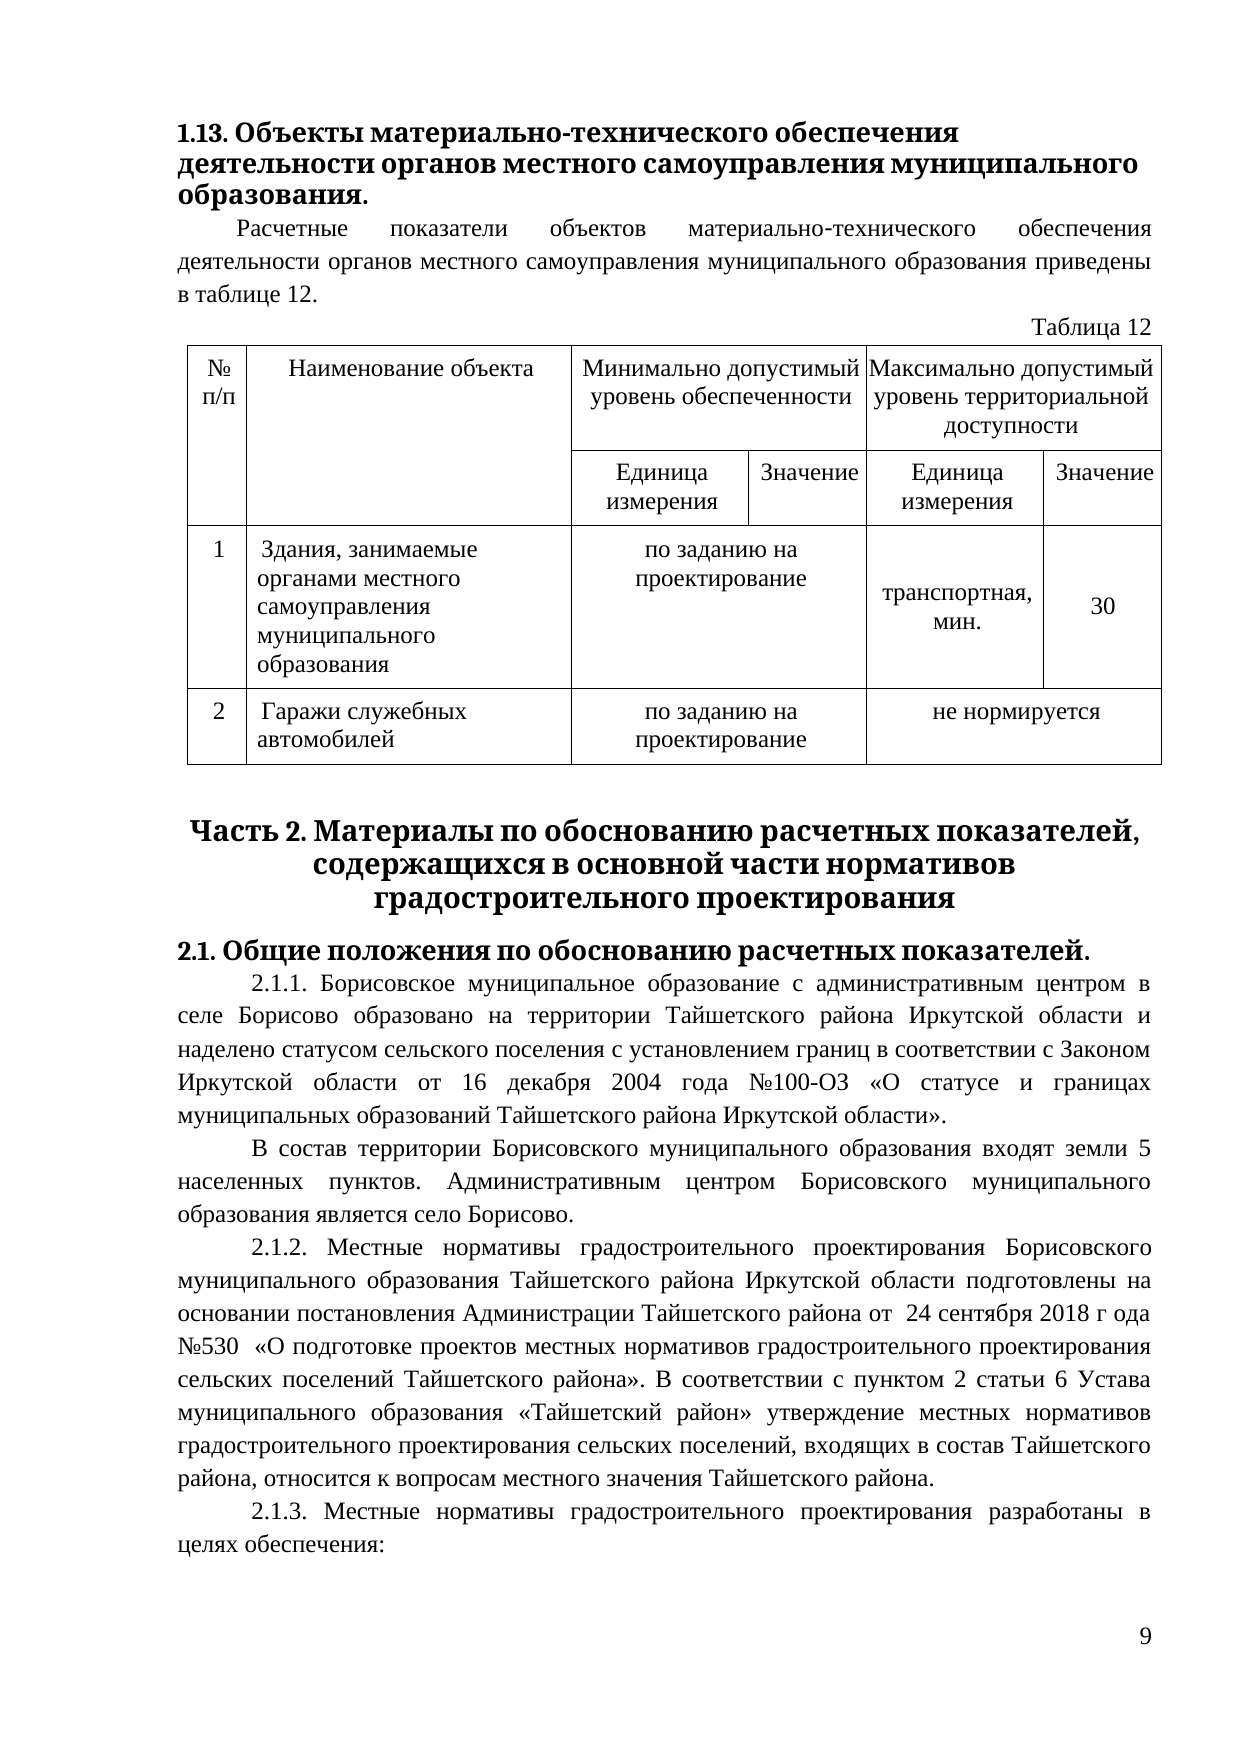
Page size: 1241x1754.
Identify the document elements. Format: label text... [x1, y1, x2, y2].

table_cell 1 [188, 526, 246, 688]
table_cell не нормируется [867, 689, 1161, 764]
subtitle Часть 2. Материалы по обоснованию расчетных показателей, содержащихся в основной части нормативов градостроительного проектирования [177, 815, 1152, 916]
table_cell по заданию на проектирование [572, 689, 866, 764]
text 2.1.3. Местные нормативы градостроительного проектирования разработаны в целях обеспечения: [177, 1496, 1152, 1558]
table_header № п/п [188, 346, 246, 525]
table_cell Значение [1044, 451, 1161, 525]
table_header Максимально допустимый уровень территориальной доступности [867, 346, 1161, 449]
table_cell Единица измерения [867, 451, 1043, 525]
table_cell 30 [1044, 526, 1161, 688]
text 2.1.1. Борисовское муниципальное образование с административным центром в селе Борисово образовано на территории Тайшетского района Иркутской области и наделено статусом сельского поселения с установлением границ в соответствии с Законом Иркутской области от 16 декабря 2004 года №100-ОЗ «О статусе и границах муниципальных образований Тайшетского района Иркутской области». [177, 968, 1152, 1128]
subtitle 2.1. Общие положения по обоснованию расчетных показателей. [177, 936, 1152, 968]
table_header Наименование объекта [247, 346, 571, 525]
text В состав территории Борисовского муниципального образования входят земли 5 населенных пунктов. Административным центром Борисовского муниципального образования является село Борисово. [177, 1133, 1152, 1227]
text Таблица 12 [177, 312, 1152, 341]
table_cell транспортная, мин. [867, 526, 1043, 688]
table_cell Значение [749, 451, 866, 525]
table_cell 2 [188, 689, 246, 764]
table_cell Гаражи служебных автомобилей [247, 689, 571, 764]
subtitle 1.13. Объекты материально‐технического обеспечения деятельности органов местного самоуправления муниципального образования. [177, 118, 1152, 212]
table_header Минимально допустимый уровень обеспеченности [572, 346, 866, 449]
table_cell по заданию на проектирование [572, 526, 866, 688]
table_cell Единица измерения [572, 451, 748, 525]
table_cell Здания, занимаемые органами местного самоуправления муниципального образования [247, 526, 571, 688]
text Расчетные показатели объектов материально‐технического обеспечения деятельности органов местного самоуправления муниципального образования приведены в таблице 12. [177, 212, 1152, 308]
text 2.1.2. Местные нормативы градостроительного проектирования Борисовского муниципального образования Тайшетского района Иркутской области подготовлены на основании постановления Администрации Тайшетского района от 24 сентября 2018 г ода №530 «О подготовке проектов местных нормативов градостроительного проектирования сельских поселений Тайшетского района». В соответствии с пунктом 2 статьи 6 Устава муниципального образования «Тайшетский район» утверждение местных нормативов градостроительного проектирования сельских поселений, входящих в состав Тайшетского района, относится к вопросам местного значения Тайшетского района. [177, 1232, 1152, 1492]
